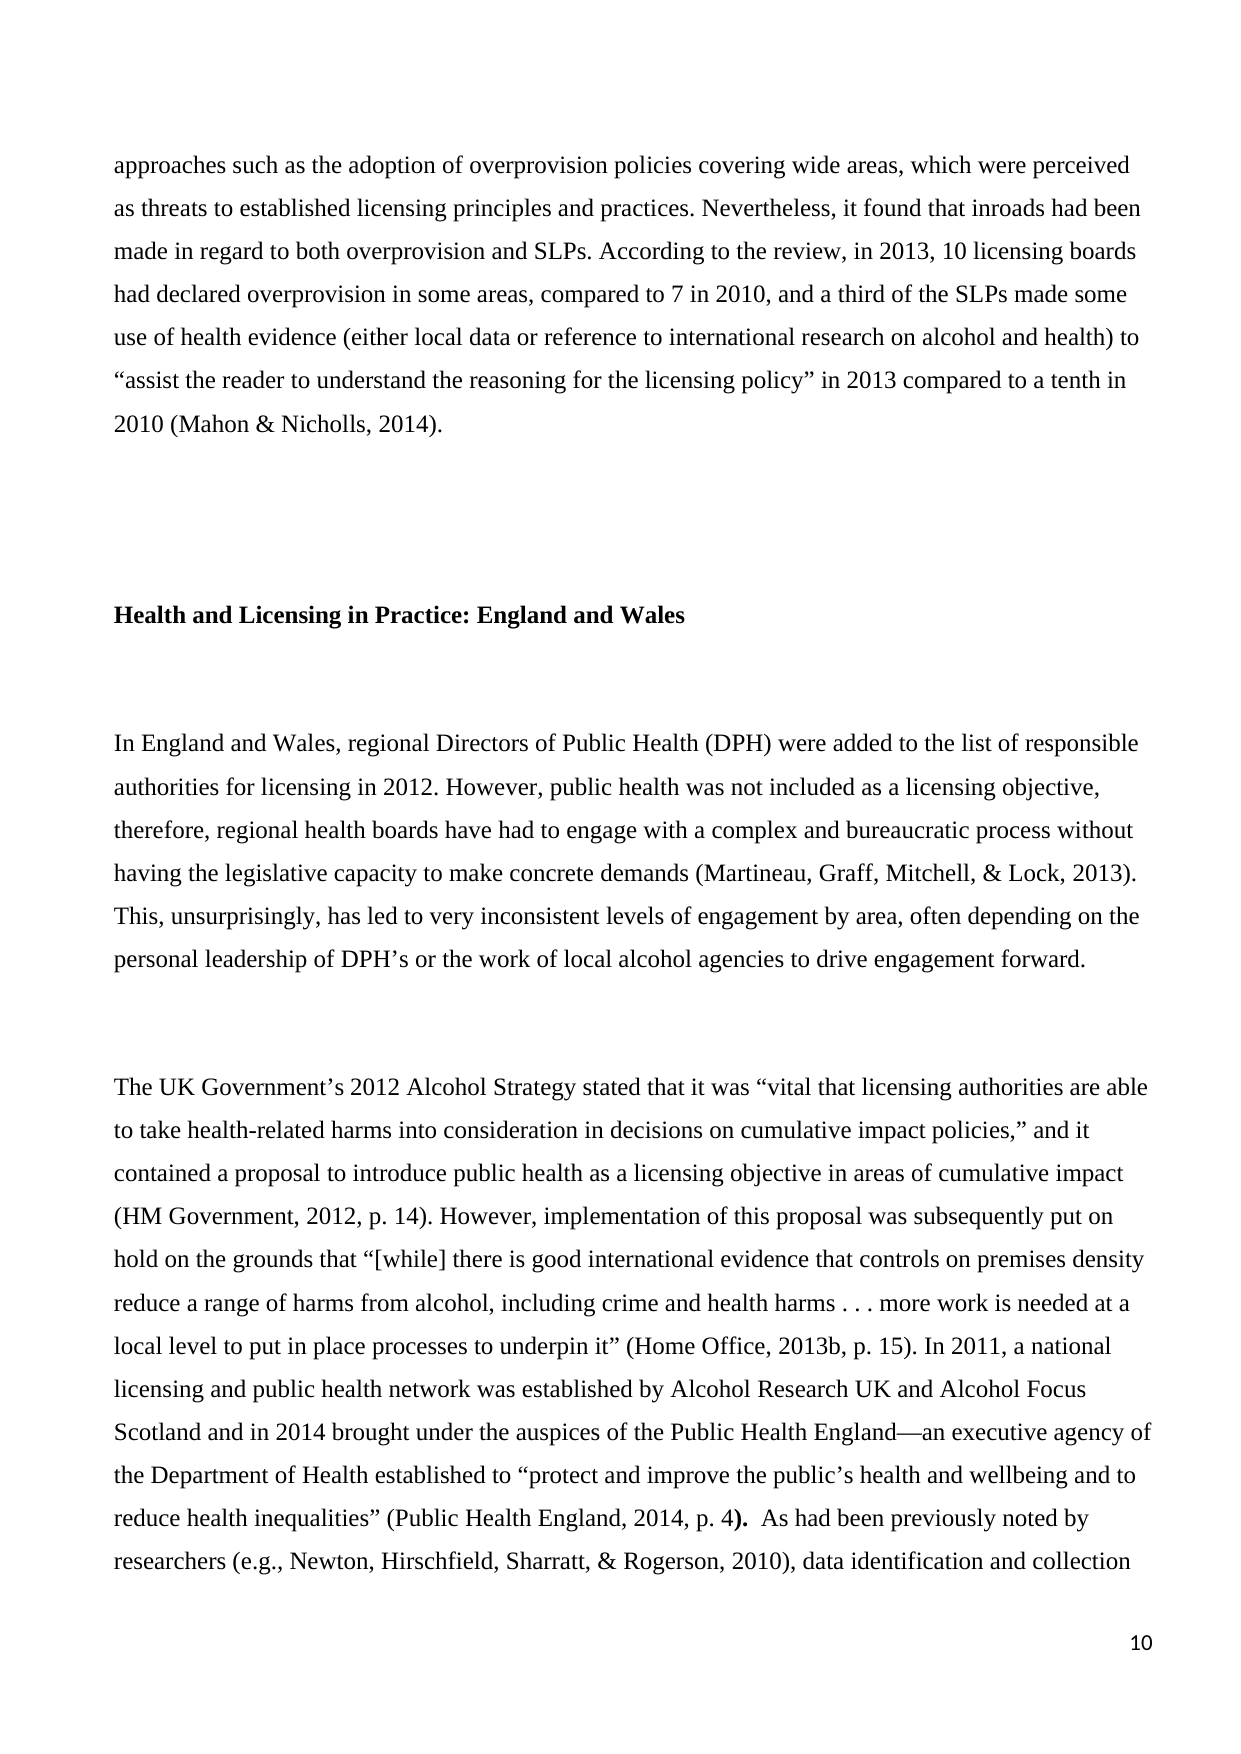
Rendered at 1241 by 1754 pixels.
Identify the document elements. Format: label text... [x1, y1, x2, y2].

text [114, 1072, 1152, 1575]
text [114, 150, 1152, 437]
text Health and Licensing in Practice: England and Wales [114, 601, 1152, 629]
text In England and Wales, regional Directors of Public Health (DPH) were added to the list of responsible authorities for licensing in 2012. However, public health was not included as a licensing objective, therefore, regional health boards have had to engage with a complex and bureaucratic process without having the legislative capacity to make concrete demands (Martineau, Graff, Mitchell, & Lock, 2013). This, unsurprisingly, has led to very inconsistent levels of engagement by area, often depending on the personal leadership of DPH’s or the work of local alcohol agencies to drive engagement forward. [114, 728, 1152, 973]
